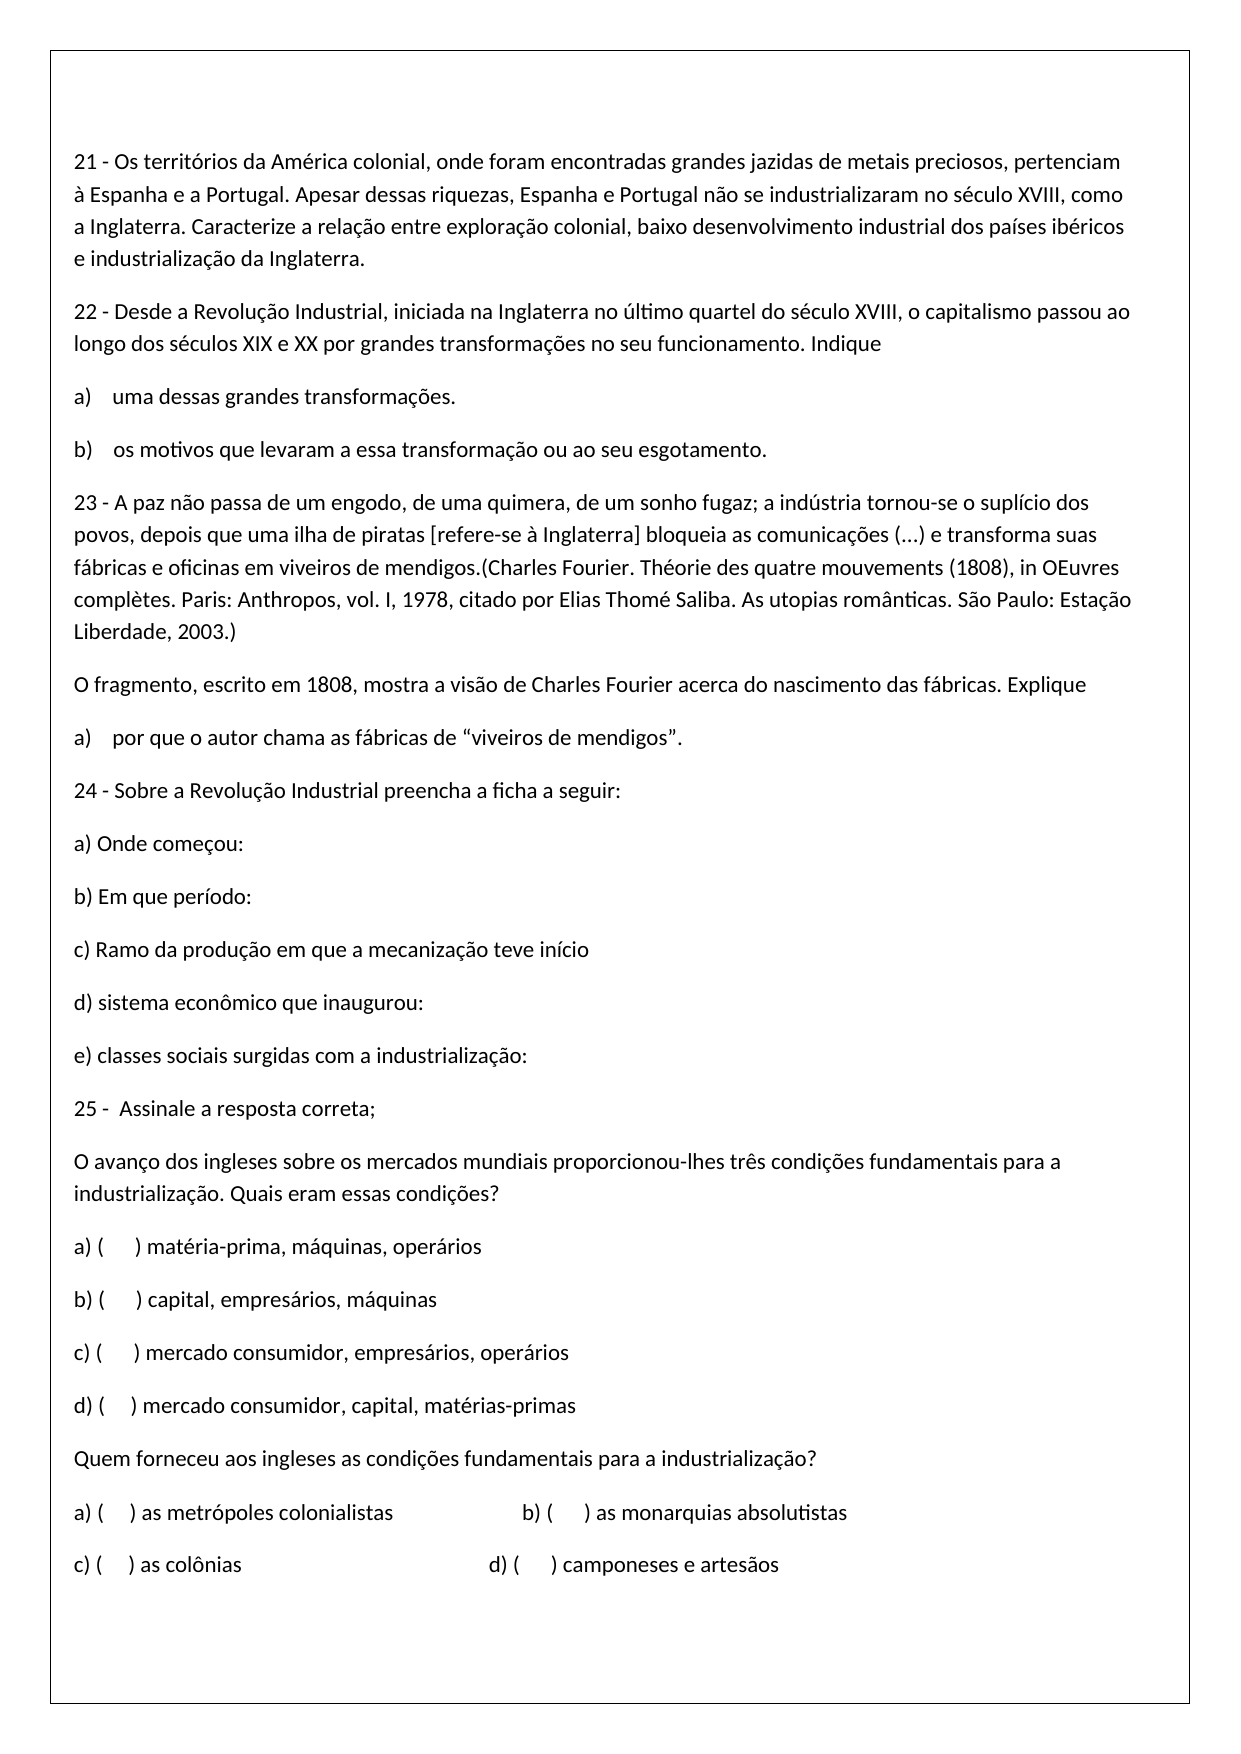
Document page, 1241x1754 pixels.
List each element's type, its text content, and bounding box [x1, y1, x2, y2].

text 21 - Os territórios da América colonial, onde foram encontradas grandes jazidas de metais preciosos, pertenciam à Espanha e a Portugal. Apesar dessas riquezas, Espanha e Portugal não se industrializaram no século XVIII, como a Inglaterra. Caracterize a relação entre exploração colonial, baixo desenvolvimento industrial dos países ibéricos e industrialização da Inglaterra. [74, 147, 1137, 272]
text 25 - Assinale a resposta correta; [74, 1094, 1137, 1122]
text d) ( ) mercado consumidor, capital, matérias-primas [74, 1392, 1137, 1419]
text O fragmento, escrito em 1808, mostra a visão de Charles Fourier acerca do nascimento das fábricas. Explique [74, 670, 1137, 698]
text b) Em que período: [74, 882, 1137, 910]
text b) os motivos que levaram a essa transformação ou ao seu esgotamento. [74, 435, 1137, 463]
text 24 - Sobre a Revolução Industrial preencha a ficha a seguir: [74, 776, 1137, 804]
text c) ( ) mercado consumidor, empresários, operários [74, 1338, 1137, 1367]
text c) ( ) as colônias d) ( ) camponeses e artesãos [74, 1551, 1137, 1579]
text 23 - A paz não passa de um engodo, de uma quimera, de um sonho fugaz; a indústria tornou-se o suplício dos povos, depois que uma ilha de piratas [refere-se à Inglaterra] bloqueia as comunicações (...) e transforma suas fábricas e oficinas em viveiros de mendigos.(Charles Fourier. Théorie des quatre mouvements (1808), in OEuvres complètes. Paris: Anthropos, vol. I, 1978, citado por Elias Thomé Saliba. As utopias românticas. São Paulo: Estação Liberdade, 2003.) [74, 488, 1137, 645]
text O avanço dos ingleses sobre os mercados mundiais proporcionou-lhes três condições fundamentais para a industrialização. Quais eram essas condições? [74, 1147, 1137, 1207]
text Quem forneceu aos ingleses as condições fundamentais para a industrialização? [74, 1444, 1137, 1473]
text a) ( ) as metrópoles colonialistas b) ( ) as monarquias absolutistas [74, 1498, 1137, 1526]
text b) ( ) capital, empresários, máquinas [74, 1286, 1137, 1313]
text 22 - Desde a Revolução Industrial, iniciada na Inglaterra no último quartel do século XVIII, o capitalismo passou ao longo dos séculos XIX e XX por grandes transformações no seu funcionamento. Indique [74, 297, 1137, 357]
text c) Ramo da produção em que a mecanização teve início [74, 935, 1137, 963]
text e) classes sociais surgidas com a industrialização: [74, 1041, 1137, 1069]
text a) uma dessas grandes transformações. [74, 382, 1137, 410]
text a) ( ) matéria-prima, máquinas, operários [74, 1232, 1137, 1261]
text a) Onde começou: [74, 829, 1137, 857]
text a) por que o autor chama as fábricas de “viveiros de mendigos”. [74, 723, 1137, 751]
text d) sistema econômico que inaugurou: [74, 988, 1137, 1016]
